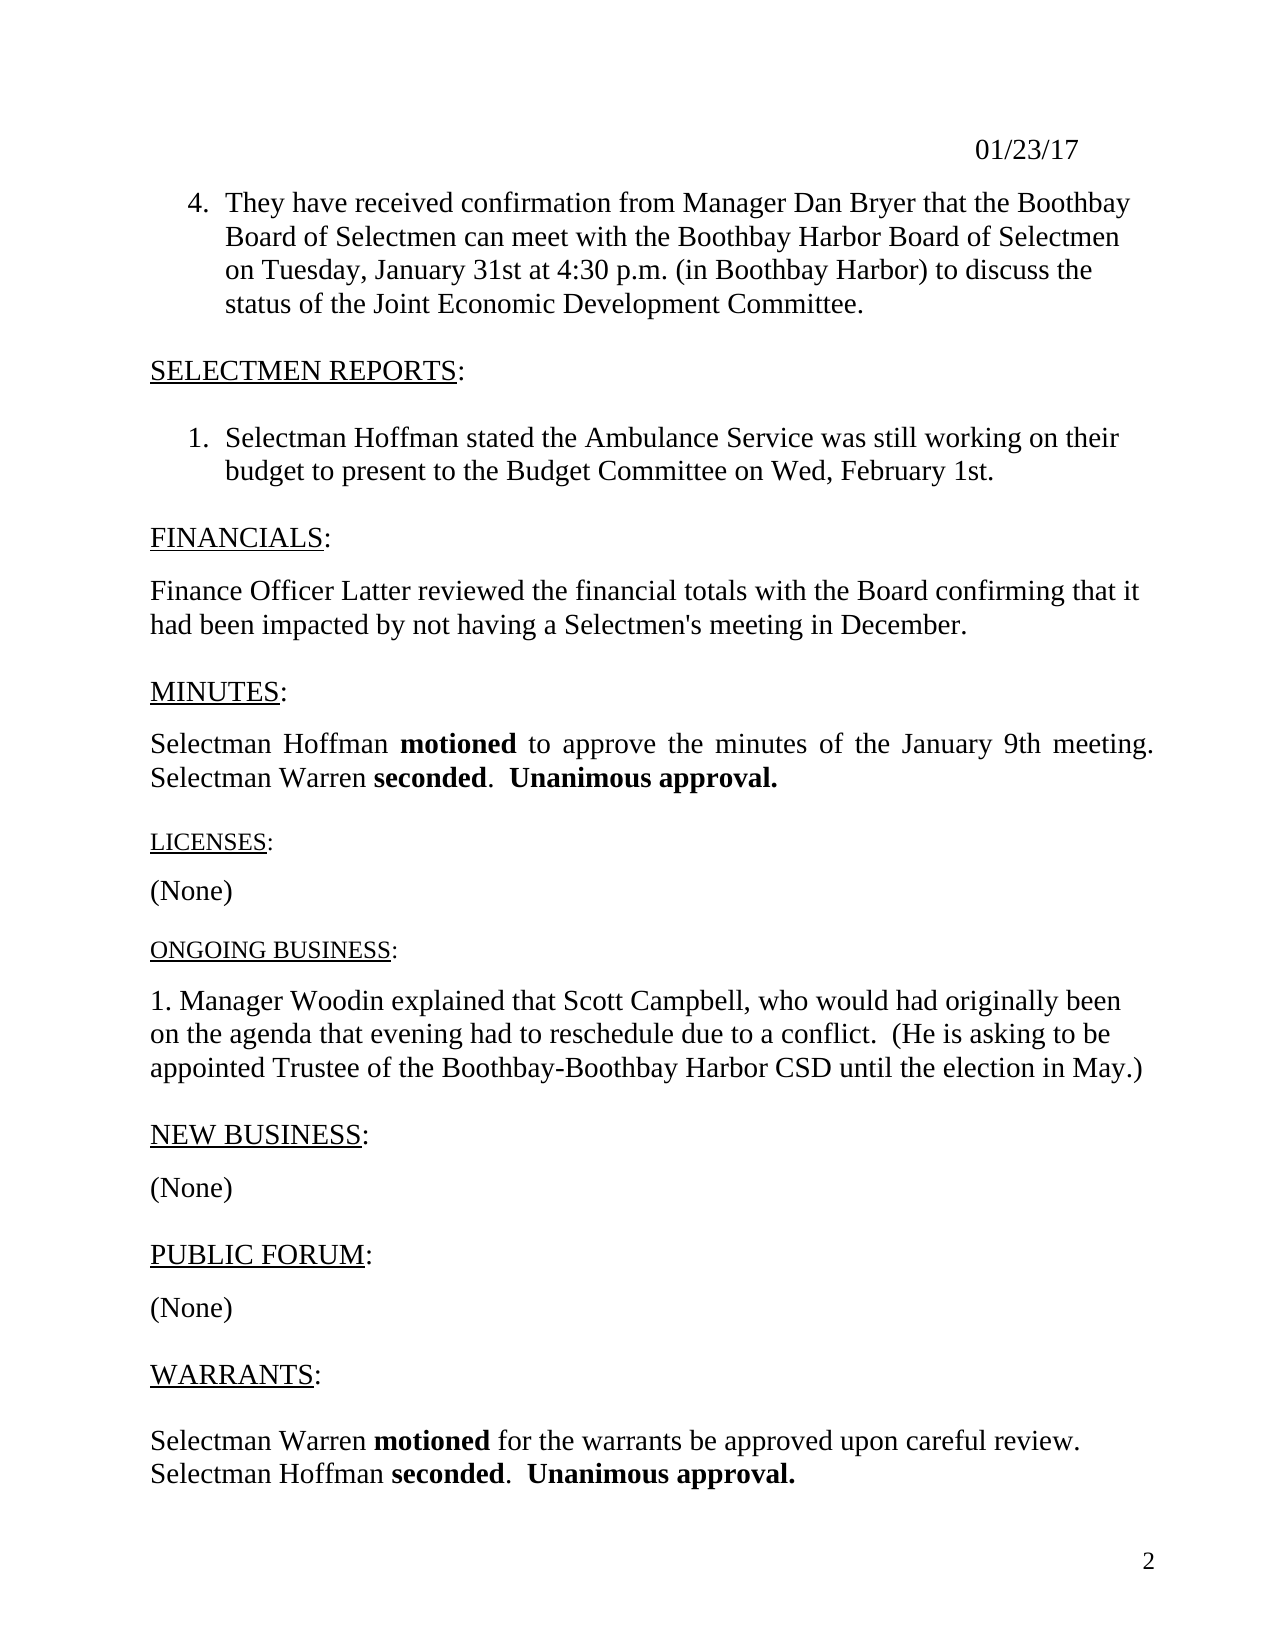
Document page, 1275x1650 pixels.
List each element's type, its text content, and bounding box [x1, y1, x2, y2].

text ONGOING BUSINESS: [150, 935, 1155, 964]
text WARRANTS: [150, 1357, 1155, 1390]
text Selectman Warren motioned for the warrants be approved upon careful review. Selectman Hoffman seconded. Unanimous approval. [150, 1423, 1155, 1490]
text (None) [150, 1170, 1155, 1203]
text (None) [150, 1290, 1155, 1323]
list They have received confirmation from Manager Dan Bryer that the Boothbay Board of Selectmen can meet with the Boothbay Harbor Board of Selectmen on Tuesday, January 31st at 4:30 p.m. (in Boothbay Harbor) to discuss the status of the Joint Economic Development Committee. [187, 185, 1155, 319]
text 01/23/17 [900, 132, 1155, 166]
text NEW BUSINESS: [150, 1117, 1155, 1151]
text (None) [150, 873, 1155, 906]
text Finance Officer Latter reviewed the financial totals with the Board confirming that it had been impacted by not having a Selectmen's meeting in December. [150, 573, 1155, 640]
list Selectman Hoffman stated the Ambulance Service was still working on their budget to present to the Budget Committee on Wed, February 1st. [187, 420, 1155, 487]
text Selectman Hoffman motioned to approve the minutes of the January 9th meeting. Selectman Warren seconded. Unanimous approval. [150, 727, 1155, 794]
text MINUTES: [150, 674, 1155, 707]
text FINANCIALS: [150, 521, 1155, 554]
text 1. Manager Woodin explained that Scott Campbell, who would had originally been on the agenda that evening had to reschedule due to a conflict. (He is asking to be appointed Trustee of the Boothbay-Boothbay Harbor CSD until the election in May.) [150, 983, 1155, 1084]
text SELECTMEN REPORTS: [150, 353, 1155, 386]
text LICENSES: [150, 827, 1155, 856]
text PUBLIC FORUM: [150, 1237, 1155, 1271]
